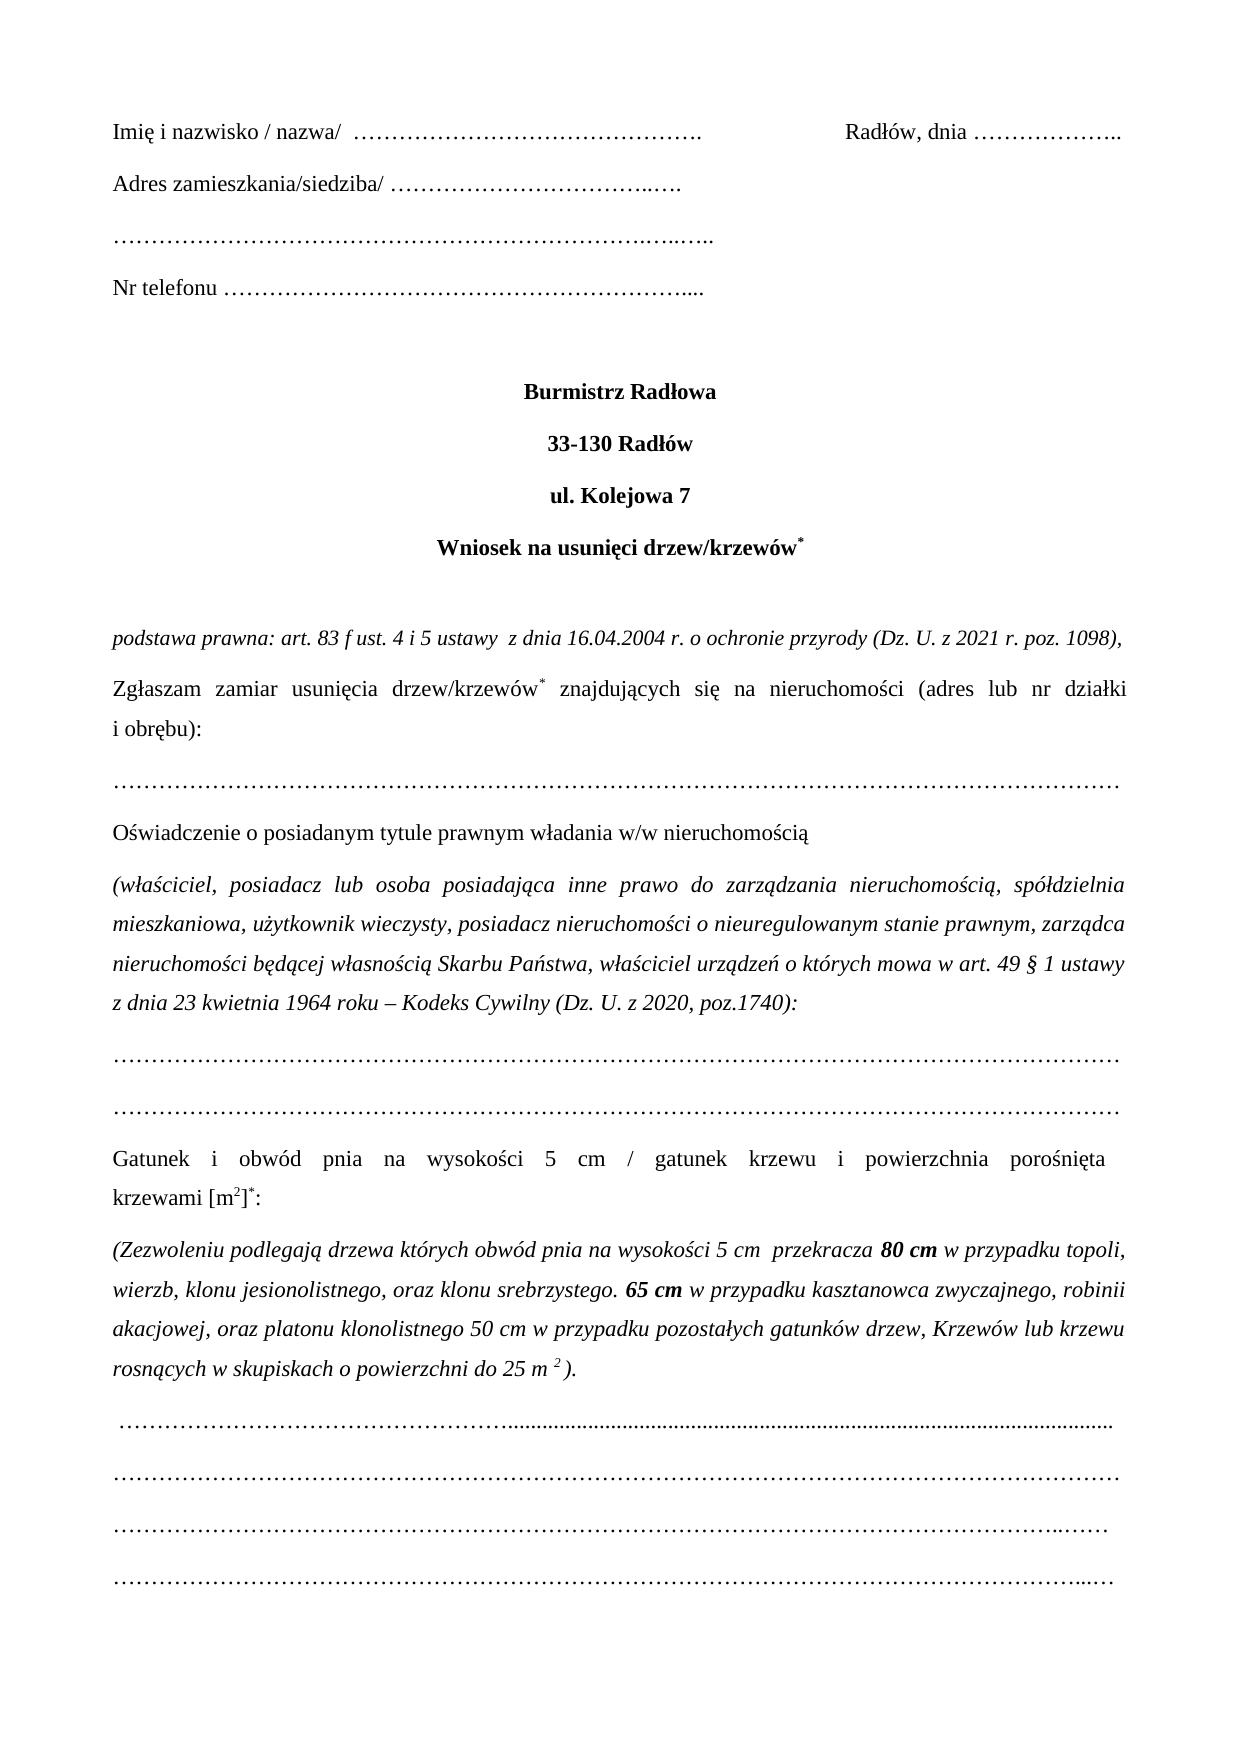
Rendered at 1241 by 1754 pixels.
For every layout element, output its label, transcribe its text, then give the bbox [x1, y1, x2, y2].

text Zgłaszam zamiar usunięcia drzew/krzewów* znajdujących się na nieruchomości (adres lub nr działki i obrębu): [112, 675, 1128, 741]
text Oświadczenie o posiadanym tytule prawnym władania w/w nieruchomością [112, 819, 1128, 845]
text Nr telefonu …………………………………………………….... [112, 274, 1128, 300]
text ………………………………………………………………………………………………………………...… [112, 1563, 1128, 1589]
text ……………………………………………………………………………………………………………..…… [112, 1511, 1128, 1537]
text Wniosek na usunięci drzew/krzewów* [112, 534, 1128, 560]
text …………………………………………………………………………………………………………………… [112, 1093, 1128, 1119]
text Adres zamieszkania/siedziba/ ……………………………..…. [112, 170, 1128, 196]
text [112, 1459, 1128, 1485]
text (Zezwoleniu podlegają drzewa których obwód pnia na wysokości 5 cm przekracza 80 cm w przypadku topoli, wierzb, klonu jesionolistnego, oraz klonu srebrzystego. 65 cm w przypadku kasztanowca zwyczajnego, robinii akacjowej, oraz platonu klonolistnego 50 cm w przypadku pozostałych gatunków drzew, Krzewów lub krzewu rosnących w skupiskach o powierzchni do 25 m 2 ). [112, 1236, 1128, 1381]
text Burmistrz Radłowa [112, 378, 1128, 404]
text …………………………………………………………….…..….. [112, 222, 1128, 248]
text …………………………………………….......................................................................................................... [112, 1407, 1128, 1433]
text …………………………………………………………………………………………………………………… [112, 767, 1128, 793]
text (właściciel, posiadacz lub osoba posiadająca inne prawo do zarządzania nieruchomością, spółdzielnia mieszkaniowa, użytkownik wieczysty, posiadacz nieruchomości o nieuregulowanym stanie prawnym, zarządca nieruchomości będącej własnością Skarbu Państwa, właściciel urządzeń o których mowa w art. 49 § 1 ustawy z dnia 23 kwietnia 1964 roku – Kodeks Cywilny (Dz. U. z 2020, poz.1740): [112, 871, 1128, 1015]
text podstawa prawna: art. 83 f ust. 4 i 5 ustawy z dnia 16.04.2004 r. o ochronie przyrody (Dz. U. z 2021 r. poz. 1098), [112, 586, 1128, 650]
text ul. Kolejowa 7 [112, 482, 1128, 508]
text …………………………………………………………………………………………………………………… [112, 1041, 1128, 1067]
text Imię i nazwisko / nazwa/ ………………………………………. Radłów, dnia ……………….. [112, 118, 1128, 144]
text Gatunek i obwód pnia na wysokości 5 cm / gatunek krzewu i powierzchnia porośnięta krzewami [m2]*: [112, 1145, 1128, 1211]
text 33-130 Radłów [112, 430, 1128, 456]
